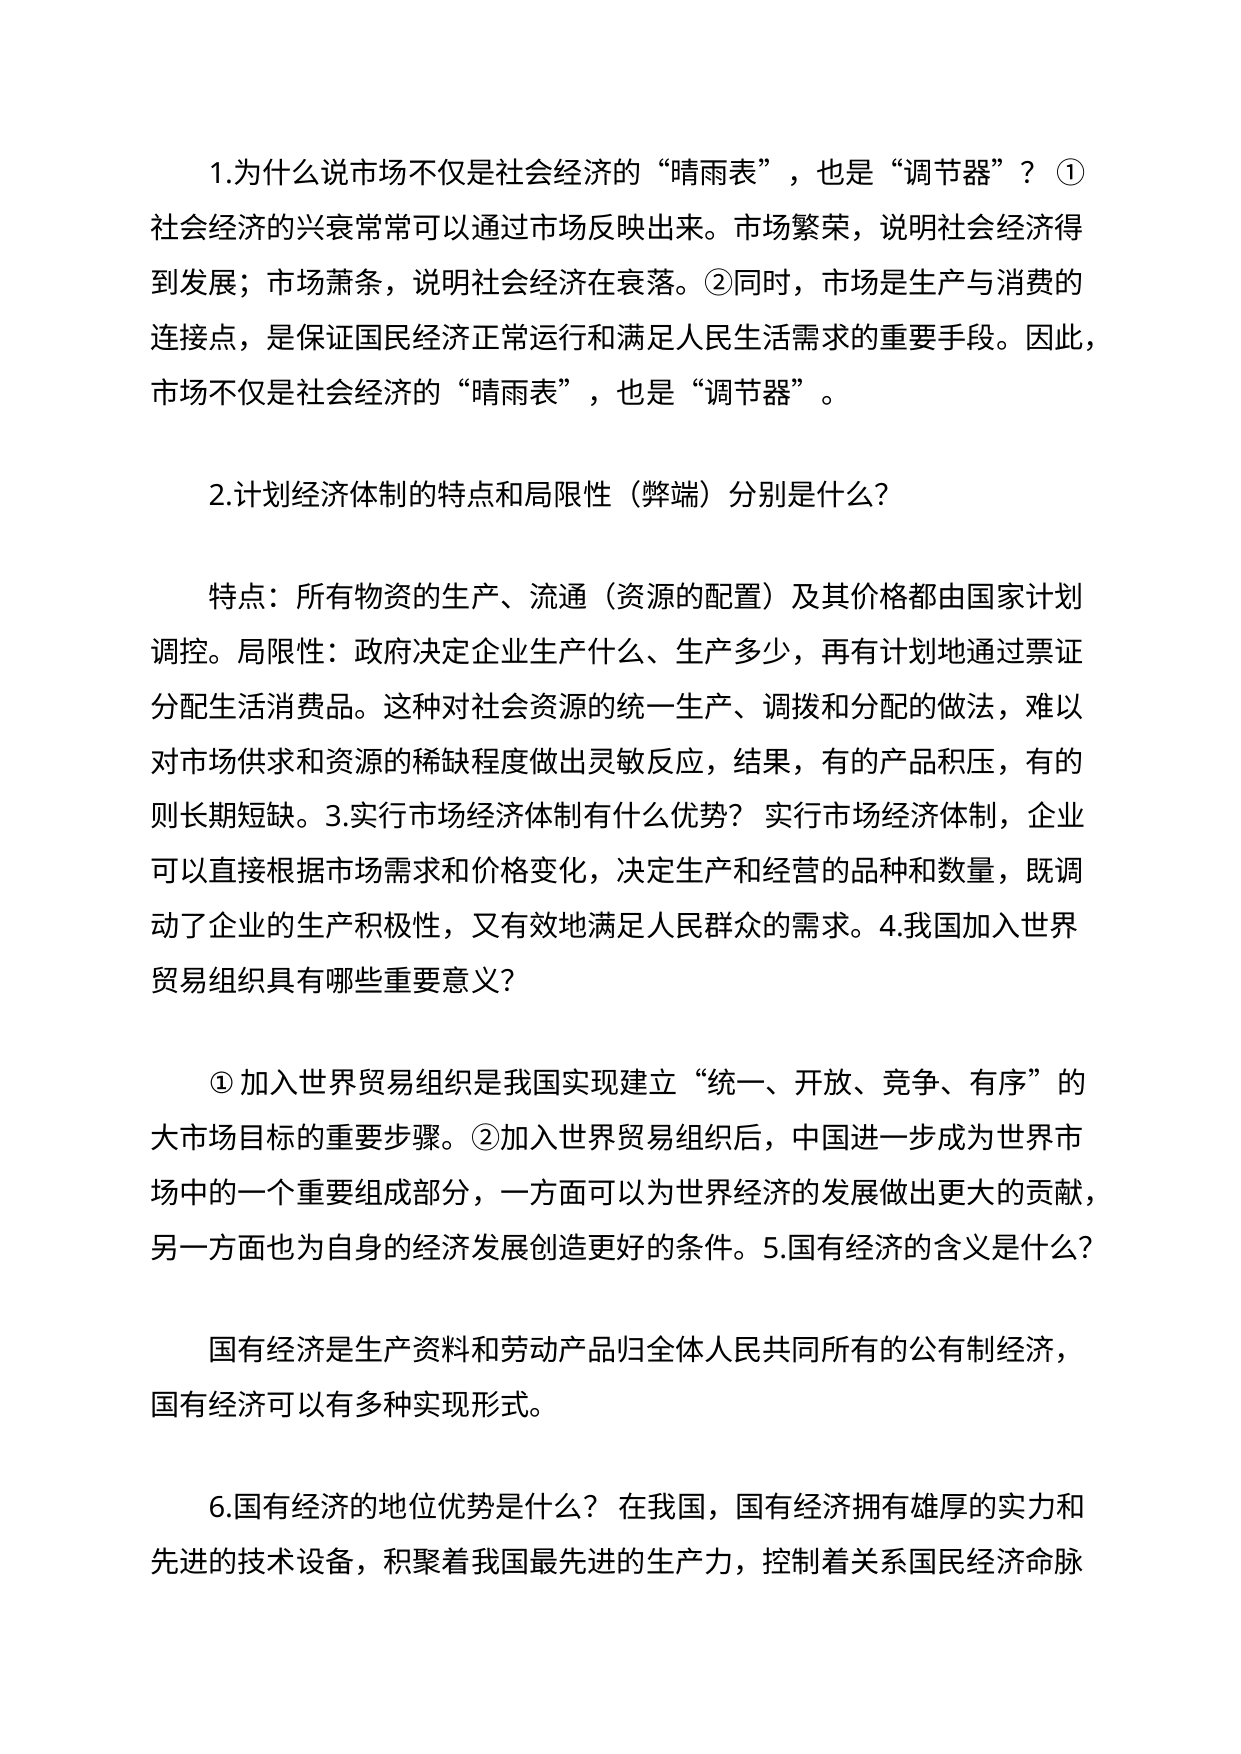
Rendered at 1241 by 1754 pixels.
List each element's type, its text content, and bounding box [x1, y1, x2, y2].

text 2.计划经济体制的特点和局限性（弊端）分别是什么？ [150, 471, 1090, 514]
text 1.为什么说市场不仅是社会经济的“晴雨表”，也是“调节器”？ ①社会经济的兴衰常常可以通过市场反映出来。市场繁荣，说明社会经济得到发展；市场萧条，说明社会经济在衰落。②同时，市场是生产与消费的连接点，是保证国民经济正常运行和满足人民生活需求的重要手段。因此，市场不仅是社会经济的“晴雨表”，也是“调节器”。 [150, 150, 1090, 412]
text ①加入世界贸易组织是我国实现建立“统一、开放、竞争、有序”的大市场目标的重要步骤。②加入世界贸易组织后，中国进一步成为世界市场中的一个重要组成部分，一方面可以为世界经济的发展做出更大的贡献，另一方面也为自身的经济发展创造更好的条件。5.国有经济的含义是什么？ [150, 1060, 1090, 1267]
text 国有经济是生产资料和劳动产品归全体人民共同所有的公有制经济，国有经济可以有多种实现形式。 [150, 1326, 1090, 1424]
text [150, 1483, 1090, 1580]
text 特点：所有物资的生产、流通（资源的配置）及其价格都由国家计划调控。局限性：政府决定企业生产什么、生产多少，再有计划地通过票证分配生活消费品。这种对社会资源的统一生产、调拨和分配的做法，难以对市场供求和资源的稀缺程度做出灵敏反应，结果，有的产品积压，有的则长期短缺。3.实行市场经济体制有什么优势？ 实行市场经济体制，企业可以直接根据市场需求和价格变化，决定生产和经营的品种和数量，既调动了企业的生产积极性，又有效地满足人民群众的需求。4.我国加入世界贸易组织具有哪些重要意义？ [150, 573, 1090, 1000]
